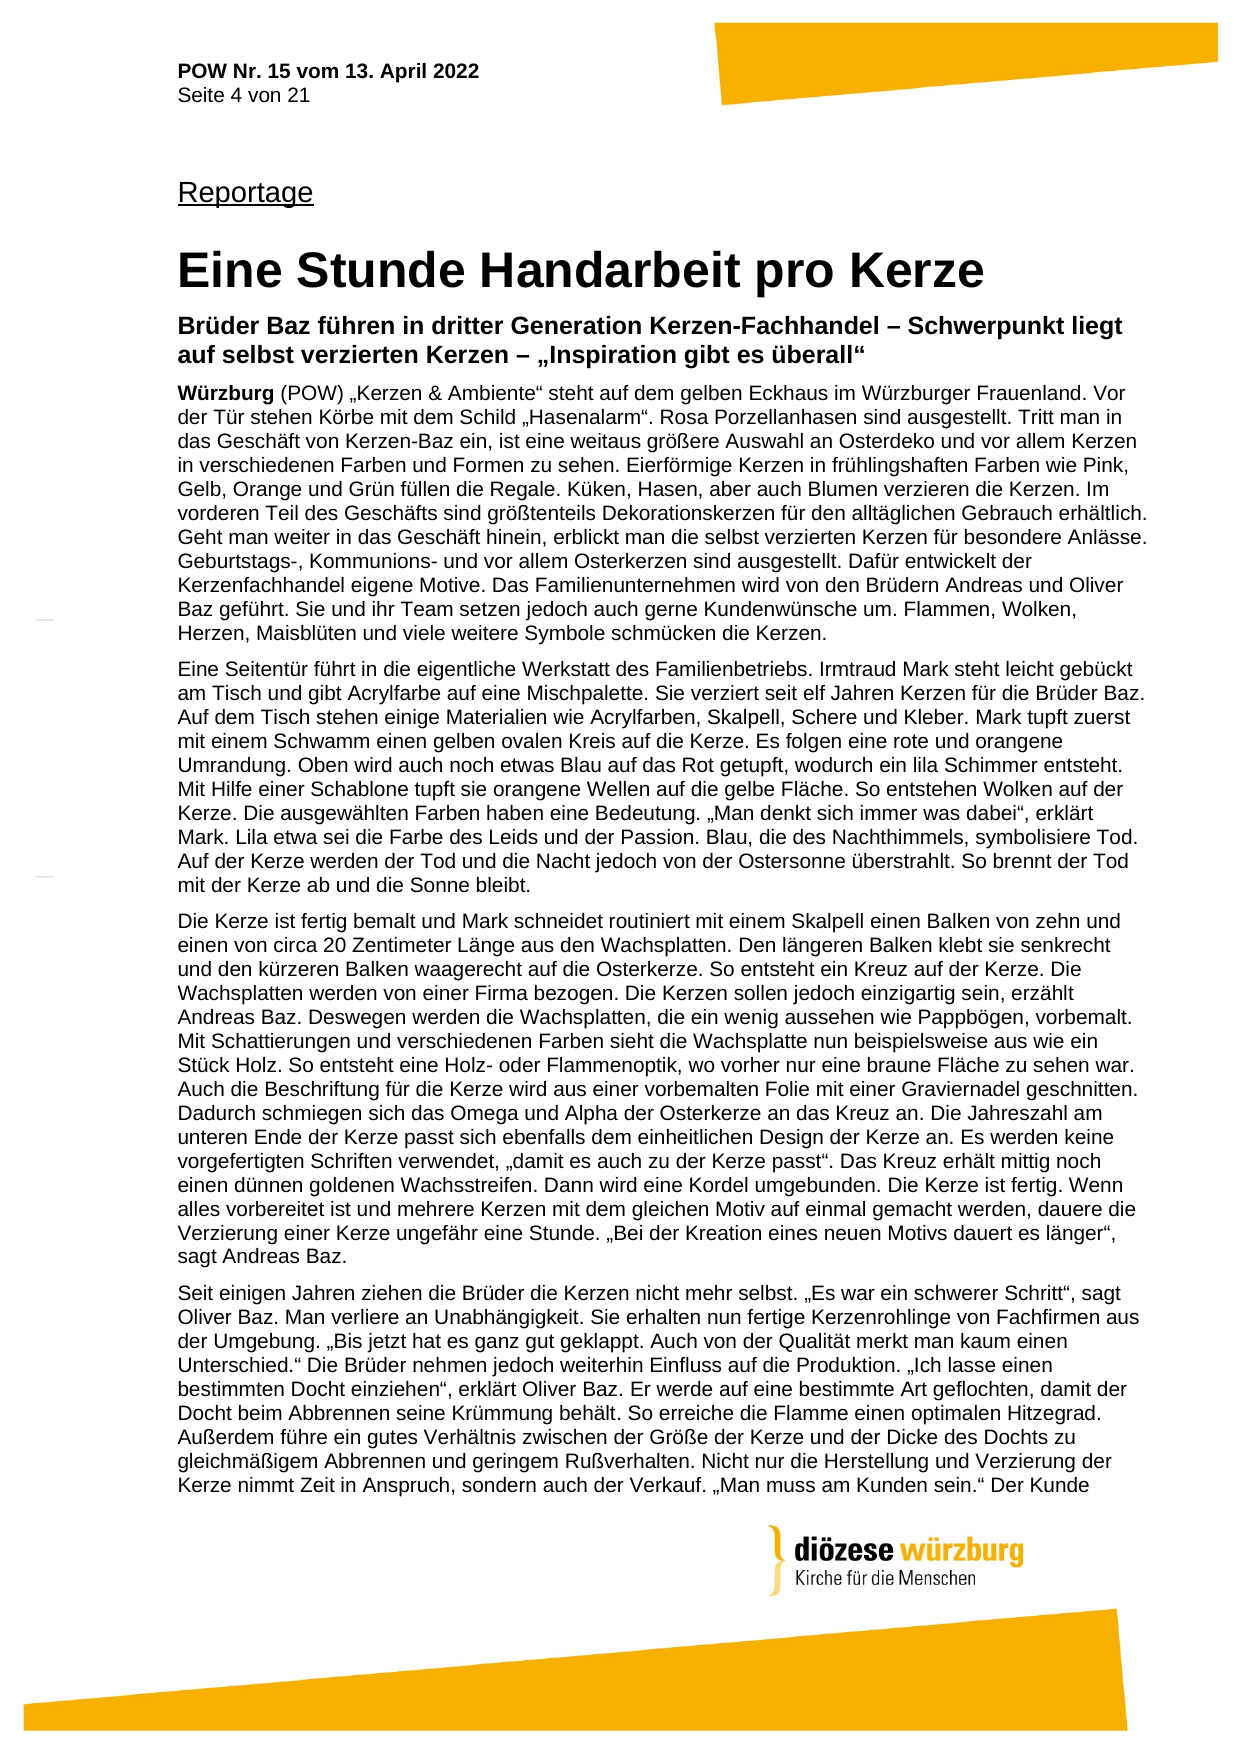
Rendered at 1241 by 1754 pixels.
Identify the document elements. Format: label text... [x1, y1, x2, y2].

text Die Kerze ist fertig bemalt und Mark schneidet routiniert mit einem Skalpell einen Balken von zehn und einen von circa 20 Zentimeter Länge aus den Wachsplatten. Den längeren Balken klebt sie senkrecht und den kürzeren Balken waagerecht auf die Osterkerze. So entsteht ein Kreuz auf der Kerze. Die Wachsplatten werden von einer Firma bezogen. Die Kerzen sollen jedoch einzigartig sein, erzählt Andreas Baz. Deswegen werden die Wachsplatten, die ein wenig aussehen wie Pappbögen, vorbemalt. Mit Schattierungen und verschiedenen Farben sieht die Wachsplatte nun beispielsweise aus wie ein Stück Holz. So entsteht eine Holz- oder Flammenoptik, wo vorher nur eine braune Fläche zu sehen war. Auch die Beschriftung für die Kerze wird aus einer vorbemalten Folie mit einer Graviernadel geschnitten. Dadurch schmiegen sich das Omega und Alpha der Osterkerze an das Kreuz an. Die Jahreszahl am unteren Ende der Kerze passt sich ebenfalls dem einheitlichen Design der Kerze an. Es werden keine vorgefertigten Schriften verwendet, „damit es auch zu der Kerze passt“. Das Kreuz erhält mittig noch einen dünnen goldenen Wachsstreifen. Dann wird eine Kordel umgebunden. Die Kerze ist fertig. Wenn alles vorbereitet ist und mehrere Kerzen mit dem gleichen Motiv auf einmal gemacht werden, dauere die Verzierung einer Kerze ungefähr eine Stunde. „Bei der Kreation eines neuen Motivs dauert es länger“, sagt Andreas Baz. [177, 909, 1152, 1268]
text Eine Seitentür führt in die eigentliche Werkstatt des Familienbetriebs. Irmtraud Mark steht leicht gebückt am Tisch und gibt Acrylfarbe auf eine Mischpalette. Sie verziert seit elf Jahren Kerzen für die Brüder Baz. Auf dem Tisch stehen einige Materialien wie Acrylfarben, Skalpell, Schere und Kleber. Mark tupft zuerst mit einem Schwamm einen gelben ovalen Kreis auf die Kerze. Es folgen eine rote und orangene Umrandung. Oben wird auch noch etwas Blau auf das Rot getupft, wodurch ein lila Schimmer entsteht. Mit Hilfe einer Schablone tupft sie orangene Wellen auf die gelbe Fläche. So entstehen Wolken auf der Kerze. Die ausgewählten Farben haben eine Bedeutung. „Man denkt sich immer was dabei“, erklärt Mark. Lila etwa sei die Farbe des Leids und der Passion. Blau, die des Nachthimmels, symbolisiere Tod. Auf der Kerze werden der Tod und die Nacht jedoch von der Ostersonne überstrahlt. So brennt der Tod mit der Kerze ab und die Sonne bleibt. [177, 657, 1152, 896]
text Brüder Baz führen in dritter Generation Kerzen-Fachhandel – Schwerpunkt liegt auf selbst verzierten Kerzen – „Inspiration gibt es überall“ [177, 311, 1152, 368]
text Reportage [177, 175, 1152, 209]
text Würzburg (POW) „Kerzen & Ambiente“ steht auf dem gelben Eckhaus im Würzburger Frauenland. Vor der Tür stehen Körbe mit dem Schild „Hasenalarm“. Rosa Porzellanhasen sind ausgestellt. Tritt man in das Geschäft von Kerzen-Baz ein, ist eine weitaus größere Auswahl an Osterdeko und vor allem Kerzen in verschiedenen Farben und Formen zu sehen. Eierförmige Kerzen in frühlingshaften Farben wie Pink, Gelb, Orange und Grün füllen die Regale. Küken, Hasen, aber auch Blumen verzieren die Kerzen. Im vorderen Teil des Geschäfts sind größtenteils Dekorationskerzen für den alltäglichen Gebrauch erhältlich. Geht man weiter in das Geschäft hinein, erblickt man die selbst verzierten Kerzen für besondere Anlässe. Geburtstags-, Kommunions- und vor allem Osterkerzen sind ausgestellt. Dafür entwickelt der Kerzenfachhandel eigene Motive. Das Familienunternehmen wird von den Brüdern Andreas und Oliver Baz geführt. Sie und ihr Team setzen jedoch auch gerne Kundenwünsche um. Flammen, Wolken, Herzen, Maisblüten und viele weitere Symbole schmücken die Kerzen. [177, 381, 1152, 644]
subtitle Eine Stunde Handarbeit pro Kerze [177, 241, 1152, 298]
picture [0, 0, 1241, 1754]
text Seit einigen Jahren ziehen die Brüder die Kerzen nicht mehr selbst. „Es war ein schwerer Schritt“, sagt Oliver Baz. Man verliere an Unabhängigkeit. Sie erhalten nun fertige Kerzenrohlinge von Fachfirmen aus der Umgebung. „Bis jetzt hat es ganz gut geklappt. Auch von der Qualität merkt man kaum einen Unterschied.“ Die Brüder nehmen jedoch weiterhin Einfluss auf die Produktion. „Ich lasse einen bestimmten Docht einziehen“, erklärt Oliver Baz. Er werde auf eine bestimmte Art geflochten, damit der Docht beim Abbrennen seine Krümmung behält. So erreiche die Flamme einen optimalen Hitzegrad. Außerdem führe ein gutes Verhältnis zwischen der Größe der Kerze und der Dicke des Dochts zu gleichmäßigem Abbrennen und geringem Rußverhalten. Nicht nur die Herstellung und Verzierung der Kerze nimmt Zeit in Anspruch, sondern auch der Verkauf. „Man muss am Kunden sein.“ Der Kunde [177, 1281, 1152, 1496]
